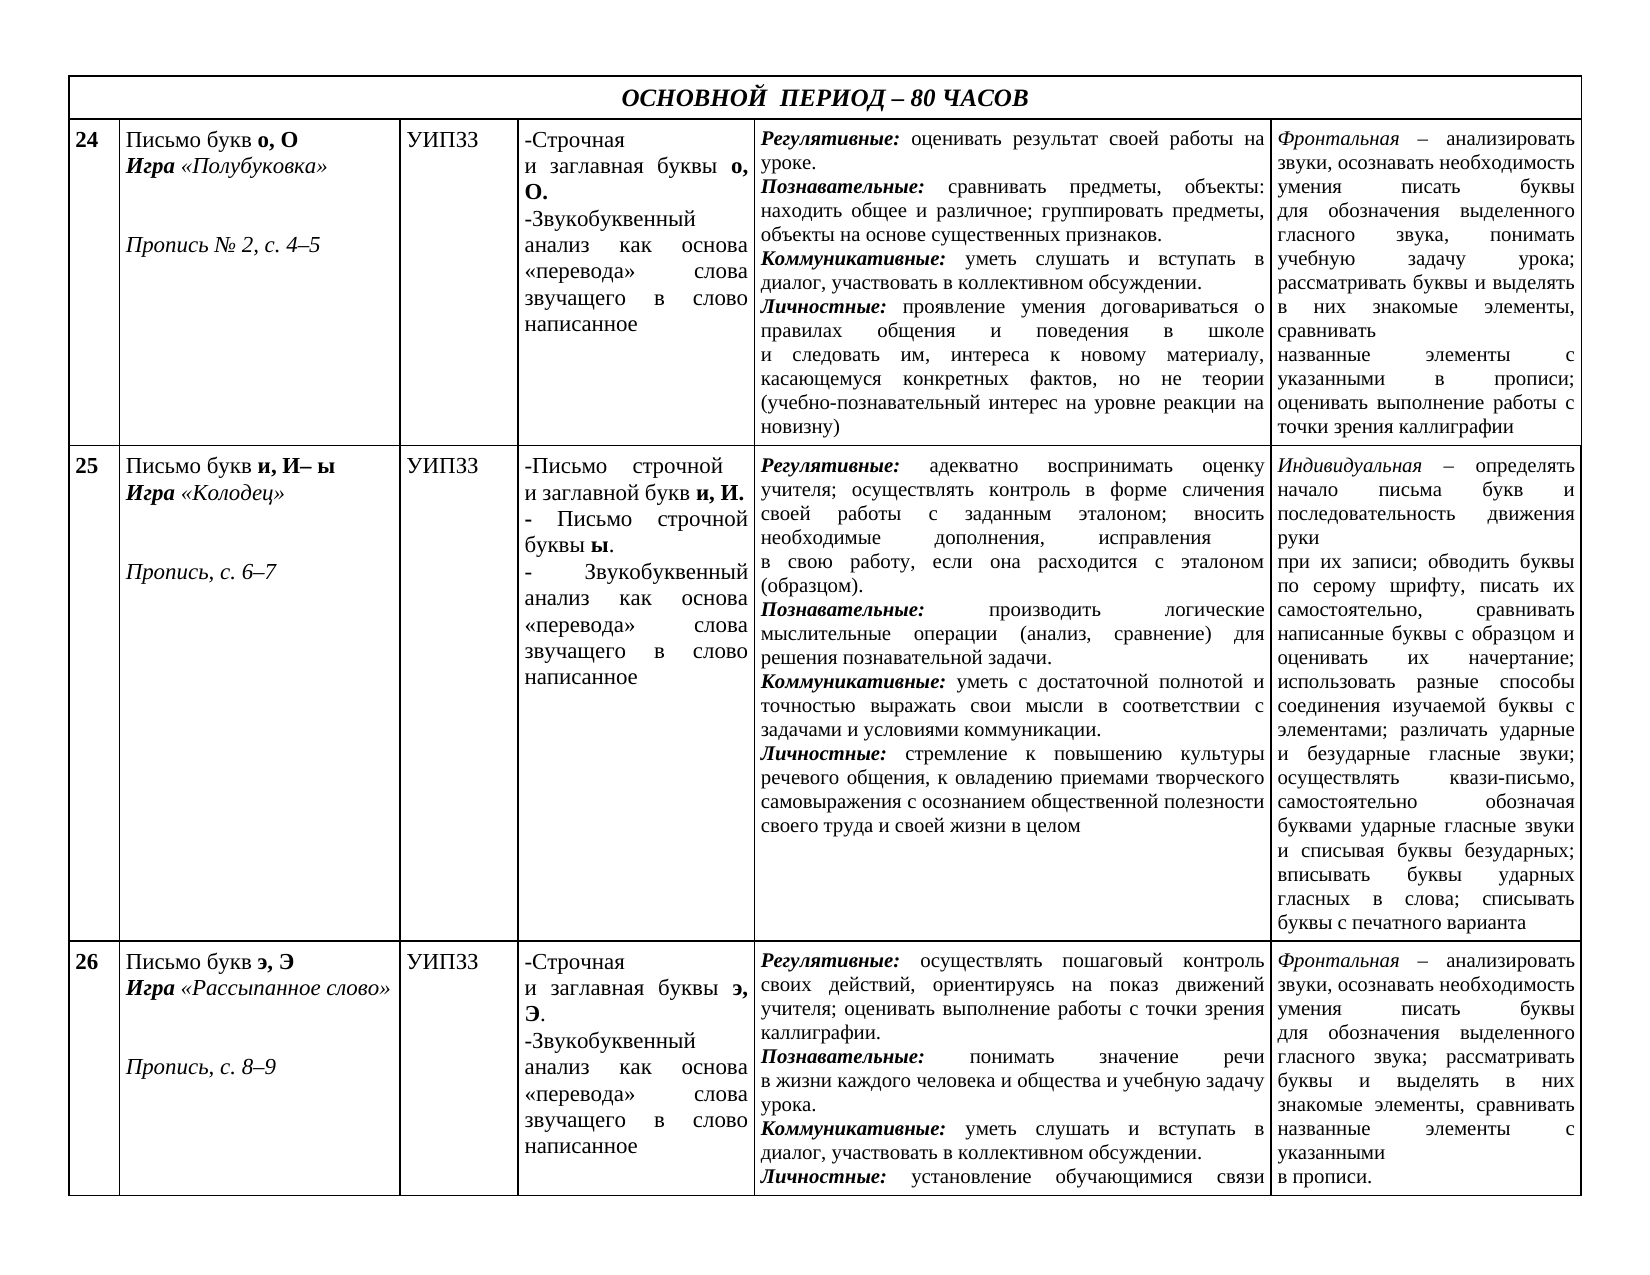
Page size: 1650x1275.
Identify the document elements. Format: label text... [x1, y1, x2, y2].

table_cell 25 [70, 446, 119, 940]
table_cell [755, 942, 1270, 1195]
table_cell Регулятивные: оценивать результат своей работы на уроке. Познавательные: сравнивать предметы, объекты: находить общее и различное; группировать предметы, объекты на основе существенных признаков. Коммуникативные: уметь слушать и вступать в диалог, участвовать в коллективном обсуждении. Личностные: проявление умения договариваться о правилах общения и поведения в школе и следовать им, интереса к новому материалу, касающемуся конкретных фактов, но не теории (учебно-познавательный интерес на уровне реакции на новизну) [755, 120, 1270, 445]
table_cell Фронтальная – анализировать звуки, осознавать необходимость умения писать буквы для обозначения выделенного гласного звука, понимать учебную задачу урока; рассматривать буквы и выделять в них знакомые элементы, сравнивать названные элементы с указанными в прописи; оценивать выполнение работы с точки зрения каллиграфии [1272, 120, 1581, 445]
table_cell 26 [70, 942, 119, 1195]
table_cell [1272, 942, 1580, 1195]
table_cell Письмо букв и, И– ы Игра «Колодец» Пропись, с. 6–7 [120, 446, 399, 940]
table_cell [120, 942, 399, 1195]
table_cell УИПЗЗ [401, 120, 517, 445]
table_cell УИПЗЗ [401, 942, 517, 1195]
table_cell Индивидуальная – определять начало письма букв и последовательность движения руки при их записи; обводить буквы по серому шрифту, писать их самостоятельно, сравнивать написанные буквы с образцом и оценивать их начертание; использовать разные способы соединения изучаемой буквы с элементами; различать ударные и безударные гласные звуки; осуществлять квази-письмо, самостоятельно обозначая буквами ударные гласные звуки и списывая буквы безударных; вписывать буквы ударных гласных в слова; списывать буквы с печатного варианта [1272, 446, 1580, 940]
table_cell -Письмо строчной и заглавной букв и, И. - Письмо строчной буквы ы. - Звукобуквенный анализ как основа «перевода» слова звучащего в слово написанное [519, 446, 754, 940]
table_cell УИПЗЗ [401, 446, 517, 940]
table_header ОСНОВНОЙ ПЕРИОД – 80 ЧАСОВ [70, 77, 1581, 118]
table_cell 24 [70, 120, 119, 445]
table_cell Письмо букв о, О Игра «Полубуковка» Пропись № 2, с. 4–5 [120, 120, 399, 445]
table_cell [519, 942, 754, 1195]
table_cell Регулятивные: адекватно воспринимать оценку учителя; осуществлять контроль в форме сличения своей работы с заданным эталоном; вносить необходимые дополнения, исправления в свою работу, если она расходится с эталоном (образцом). Познавательные: производить логические мыслительные операции (анализ, сравнение) для решения познавательной задачи. Коммуникативные: уметь с достаточной полнотой и точностью выражать свои мысли в соответствии с задачами и условиями коммуникации. Личностные: стремление к повышению культуры речевого общения, к овладению приемами творческого самовыражения с осознанием общественной полезности своего труда и своей жизни в целом [755, 446, 1270, 940]
table_cell -Строчная и заглавная буквы о, О. -Звукобуквенный анализ как основа «перевода» слова звучащего в слово написанное [519, 120, 754, 445]
